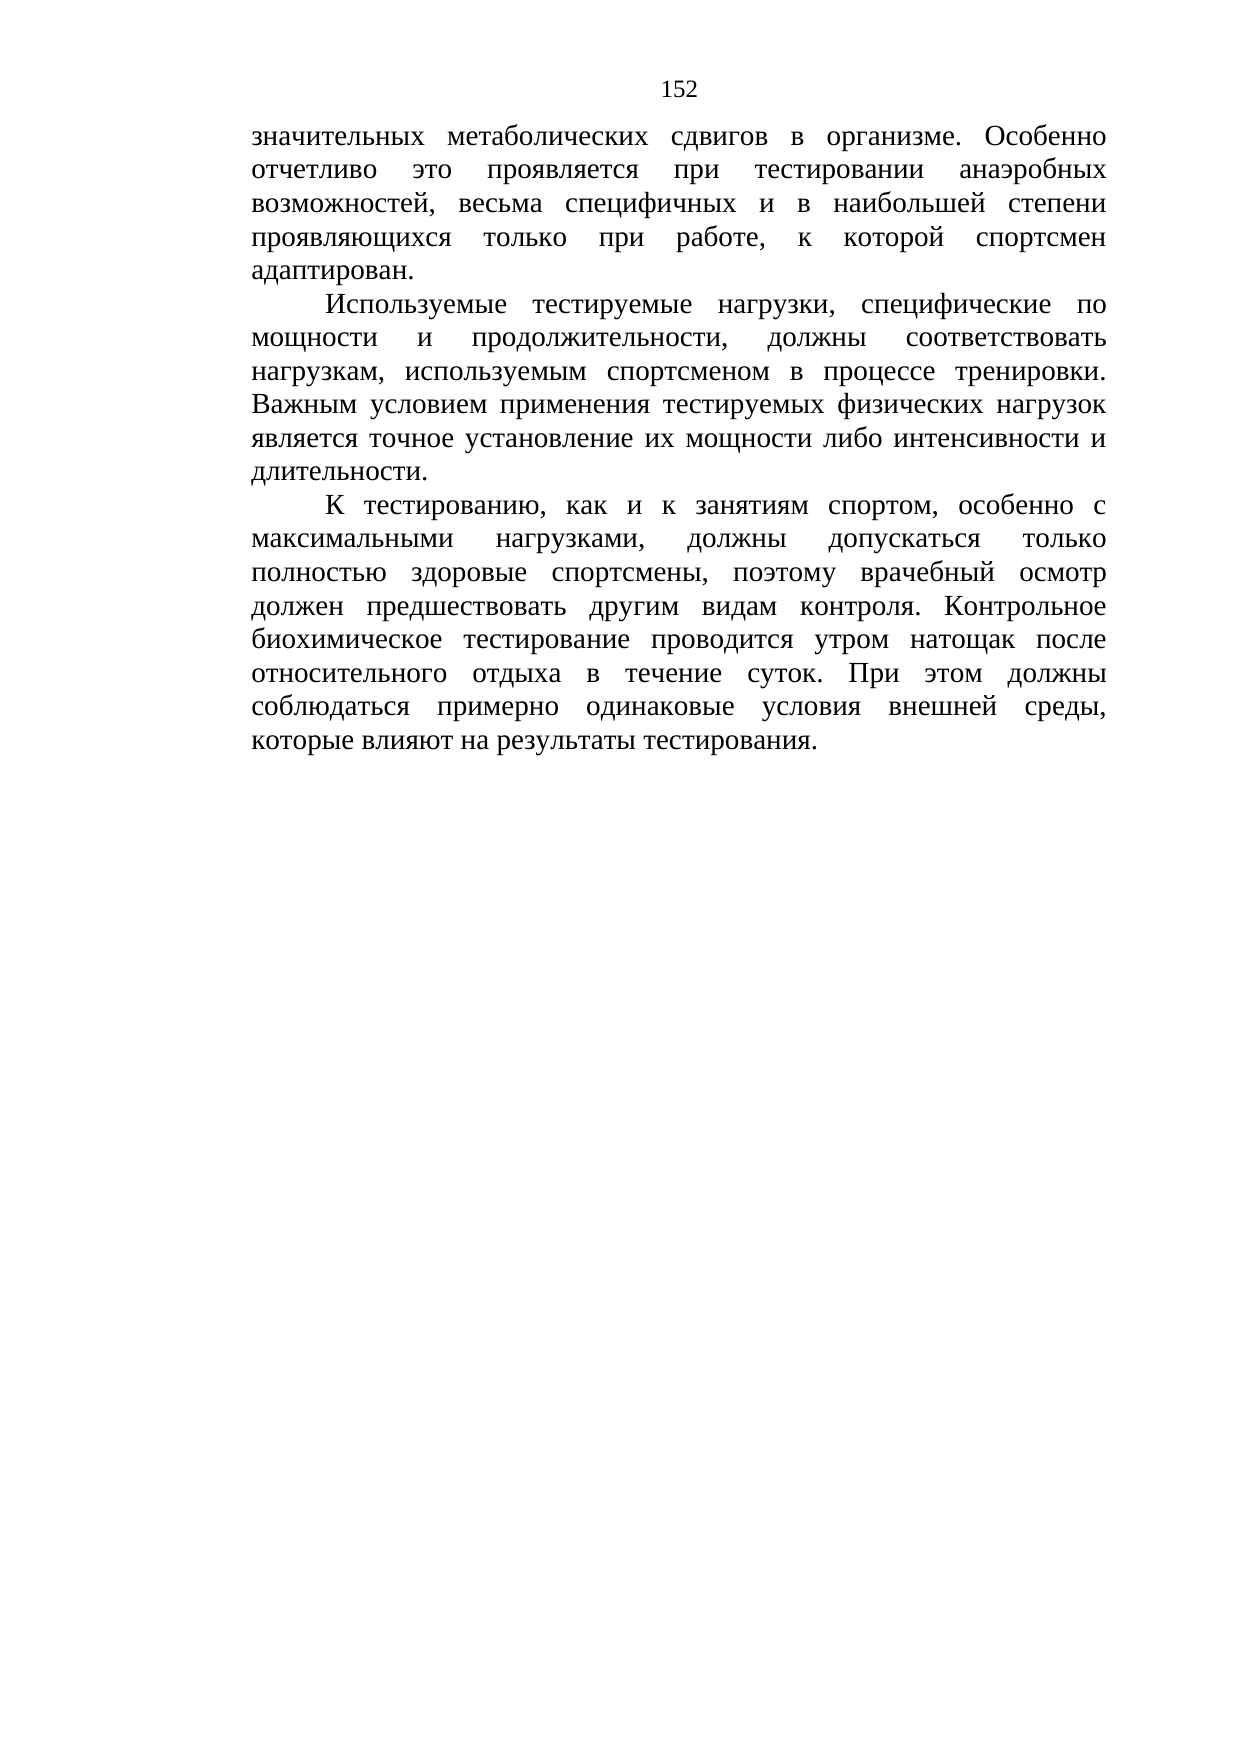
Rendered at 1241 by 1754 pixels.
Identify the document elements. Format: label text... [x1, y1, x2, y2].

text Используемые тестируемые нагрузки, специфические по мощности и продолжительности, должны соответствовать нагрузкам, используемым спортсменом в процессе тренировки. Важным условием применения тестируемых физических нагрузок является точное установление их мощности либо интенсивности и длительности. [251, 286, 1107, 487]
text К тестированию, как и к занятиям спортом, особенно с максимальными нагрузками, должны допускаться только полностью здоровые спортсмены, поэтому врачебный осмотр должен предшествовать другим видам контроля. Контрольное биохимическое тестирование проводится утром натощак после относительного отдыха в течение суток. При этом должны соблюдаться примерно одинаковые условия внешней среды, которые влияют на результаты тестирования. [251, 487, 1107, 755]
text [251, 118, 1107, 286]
